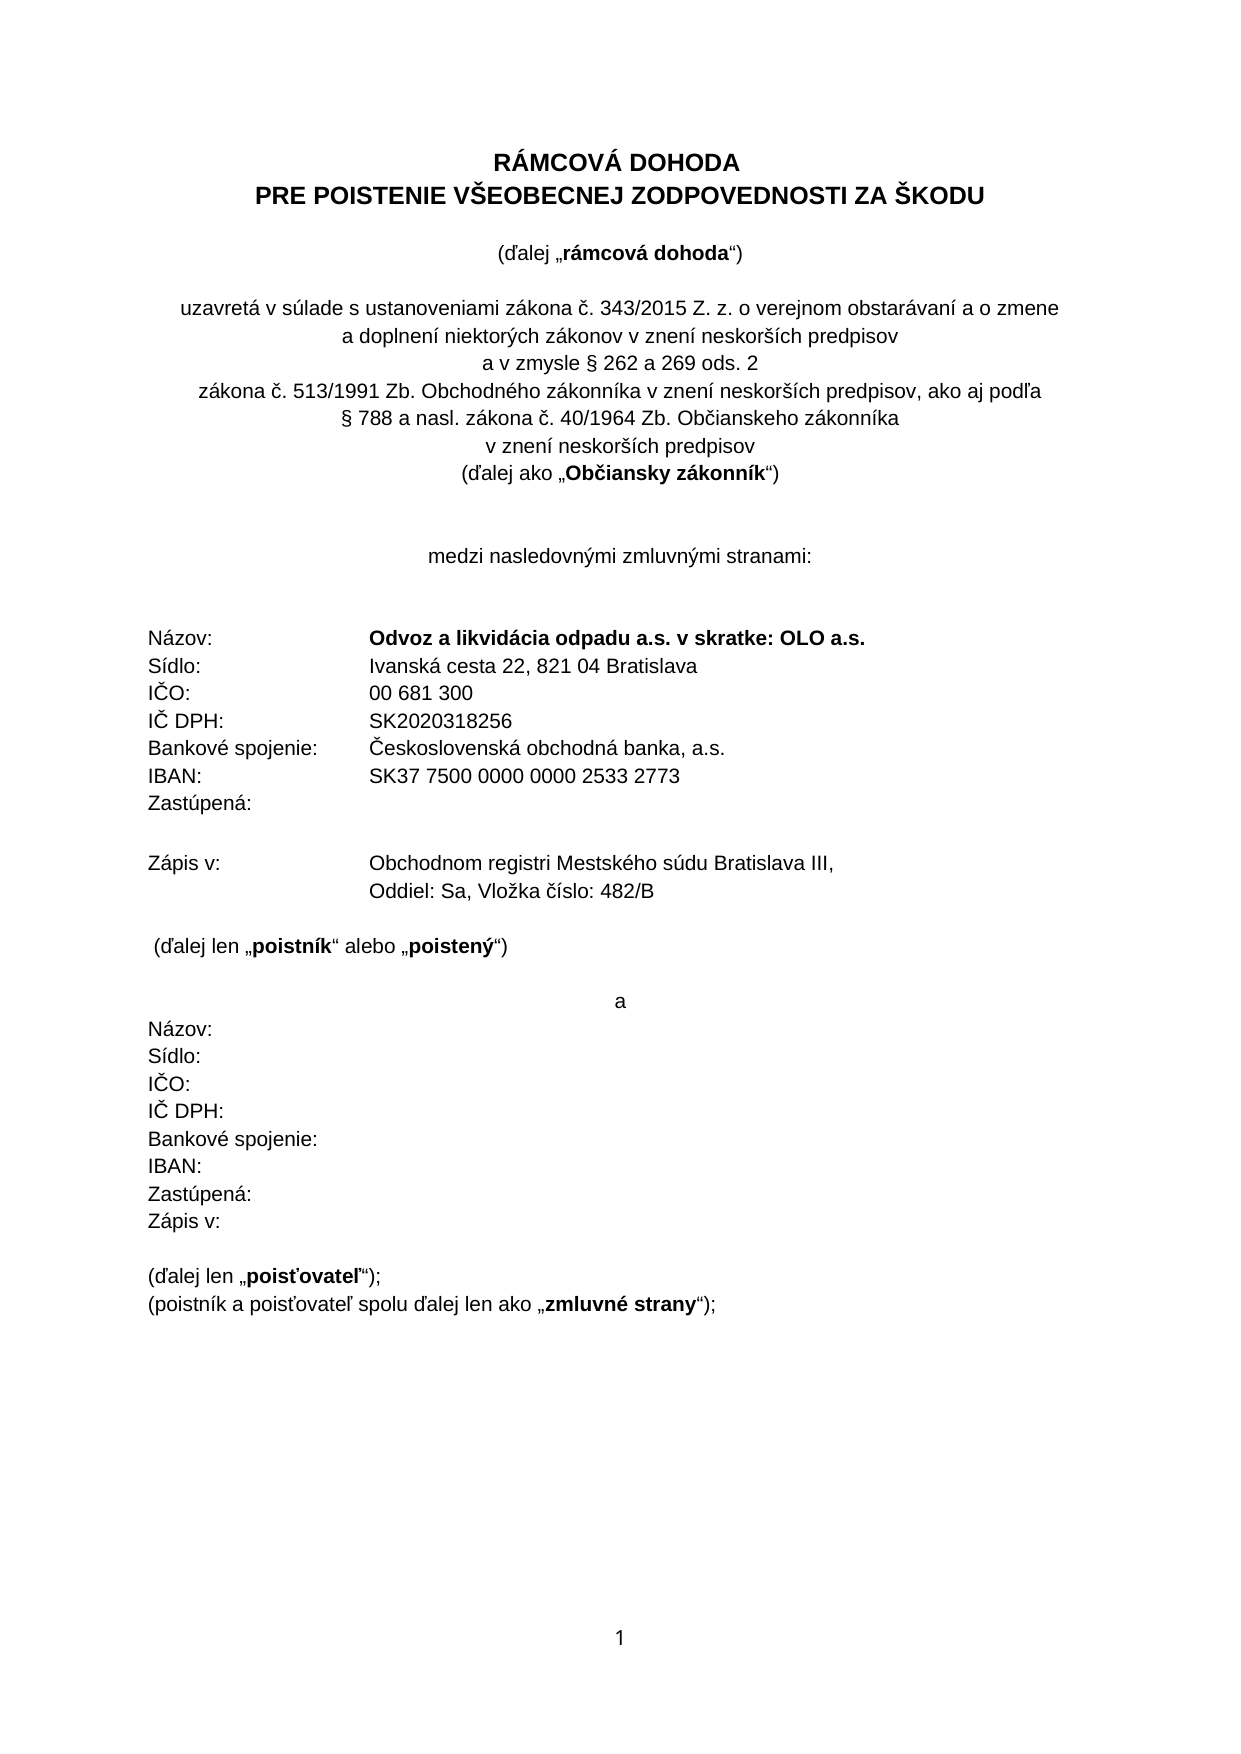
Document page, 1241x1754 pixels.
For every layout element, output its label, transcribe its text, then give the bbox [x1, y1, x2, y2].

text Zápis v: [148, 1209, 1093, 1233]
text (ďalej len „poisťovateľ“); [148, 1264, 1093, 1288]
text Názov: Odvoz a likvidácia odpadu a.s. v skratke: OLO a.s. [148, 626, 1093, 650]
text zákona č. 513/1991 Zb. Obchodného zákonníka v znení neskorších predpisov, ako aj podľa [148, 379, 1093, 403]
text Zastúpená: [148, 791, 1093, 815]
text Zápis v: Obchodnom registri Mestského súdu Bratislava III, [148, 851, 1093, 875]
text a doplnení niektorých zákonov v znení neskorších predpisov [148, 324, 1093, 348]
text v znení neskorších predpisov [148, 434, 1093, 458]
text a [148, 989, 1093, 1013]
text (ďalej len „poistník“ alebo „poistený“) [148, 934, 1093, 958]
text § 788 a nasl. zákona č. 40/1964 Zb. Občianskeho zákonníka [148, 406, 1093, 430]
text Sídlo: Ivanská cesta 22, 821 04 Bratislava [148, 654, 1093, 678]
text Názov: [148, 1017, 1093, 1041]
text IČ DPH: [148, 1099, 1093, 1123]
text Bankové spojenie: Československá obchodná banka, a.s. [148, 736, 1093, 760]
text Oddiel: Sa, Vložka číslo: 482/B [295, 879, 1093, 903]
text Zastúpená: [148, 1182, 1093, 1206]
text (poistník a poisťovateľ spolu ďalej len ako „zmluvné strany“); [148, 1292, 1093, 1316]
text IČO: 00 681 300 [148, 681, 1093, 705]
text medzi nasledovnými zmluvnými stranami: [148, 544, 1093, 568]
text Bankové spojenie: [148, 1127, 1093, 1151]
text IČ DPH: SK2020318256 [148, 709, 1093, 733]
text RÁMCOVÁ DOHODA pre poistenie VŠEOBECNEJ ZODPOVEDNOSTI ZA ŠKODU [148, 148, 1093, 209]
text uzavretá v súlade s ustanoveniami zákona č. 343/2015 Z. z. o verejnom obstarávaní a o zmene [148, 296, 1093, 320]
text a v zmysle § 262 a 269 ods. 2 [148, 351, 1093, 375]
text IBAN: [148, 1154, 1093, 1178]
text (ďalej ako „Občiansky zákonník“) [148, 461, 1093, 485]
text (ďalej „rámcová dohoda“) [148, 241, 1093, 265]
text Sídlo: [148, 1044, 1093, 1068]
text IBAN: SK37 7500 0000 0000 2533 2773 [148, 764, 1093, 788]
text IČO: [148, 1072, 1093, 1096]
